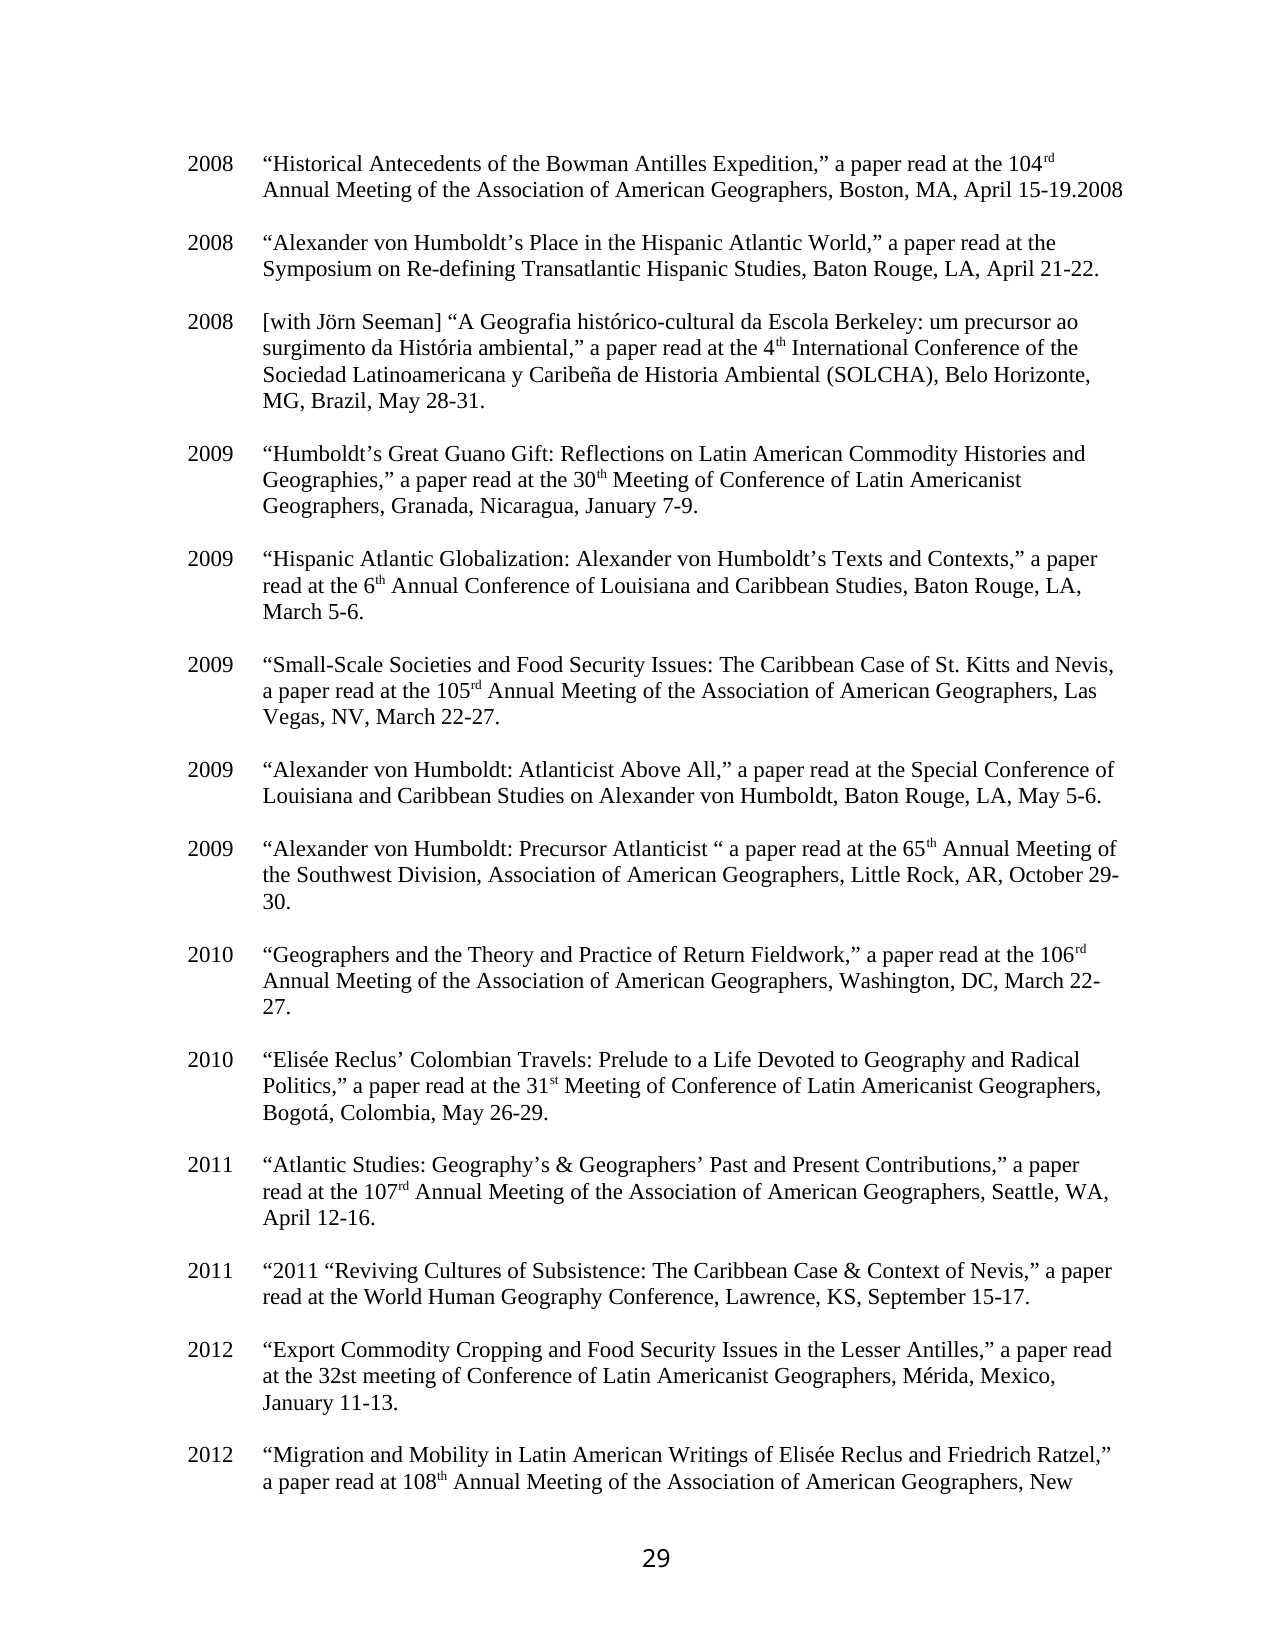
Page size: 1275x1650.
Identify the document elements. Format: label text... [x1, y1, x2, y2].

text 2008 [with Jörn Seeman] “A Geografia histórico-cultural da Escola Berkeley: um precursor ao surgimento da História ambiental,” a paper read at the 4th International Conference of the Sociedad Latinoamericana y Caribeña de Historia Ambiental (SOLCHA), Belo Horizonte, MG, Brazil, May 28-31. [187, 308, 1125, 413]
text 2012 “Export Commodity Cropping and Food Security Issues in the Lesser Antilles,” a paper read at the 32st meeting of Conference of Latin Americanist Geographers, Mérida, Mexico, January 11-13. [187, 1336, 1125, 1415]
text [187, 1441, 1125, 1494]
text 2009 “Alexander von Humboldt: Atlanticist Above All,” a paper read at the Special Conference of Louisiana and Caribbean Studies on Alexander von Humboldt, Baton Rouge, LA, May 5-6. [187, 756, 1125, 809]
text 2011 “2011 “Reviving Cultures of Subsistence: The Caribbean Case & Context of Nevis,” a paper read at the World Human Geography Conference, Lawrence, KS, September 15-17. [187, 1257, 1125, 1309]
text 2009 “Hispanic Atlantic Globalization: Alexander von Humboldt’s Texts and Contexts,” a paper read at the 6th Annual Conference of Louisiana and Caribbean Studies, Baton Rouge, LA, March 5-6. [187, 545, 1125, 624]
text 2008 “Historical Antecedents of the Bowman Antilles Expedition,” a paper read at the 104rd Annual Meeting of the Association of American Geographers, Boston, MA, April 15-19.2008 [187, 150, 1125, 203]
text 2009 “Humboldt’s Great Guano Gift: Reflections on Latin American Commodity Histories and Geographies,” a paper read at the 30th Meeting of Conference of Latin Americanist Geographers, Granada, Nicaragua, January 7-9. [187, 440, 1125, 519]
text 2008 “Alexander von Humboldt’s Place in the Hispanic Atlantic World,” a paper read at the Symposium on Re-defining Transatlantic Hispanic Studies, Baton Rouge, LA, April 21-22. [187, 229, 1125, 282]
text 2009 “Small-Scale Societies and Food Security Issues: The Caribbean Case of St. Kitts and Nevis, a paper read at the 105rd Annual Meeting of the Association of American Geographers, Las Vegas, NV, March 22-27. [187, 651, 1125, 730]
text 2010 “Geographers and the Theory and Practice of Return Fieldwork,” a paper read at the 106rd Annual Meeting of the Association of American Geographers, Washington, DC, March 22-27. [187, 941, 1125, 1020]
text 2011 “Atlantic Studies: Geography’s & Geographers’ Past and Present Contributions,” a paper read at the 107rd Annual Meeting of the Association of American Geographers, Seattle, WA, April 12-16. [187, 1151, 1125, 1231]
text 2009 “Alexander von Humboldt: Precursor Atlanticist “ a paper read at the 65th Annual Meeting of the Southwest Division, Association of American Geographers, Little Rock, AR, October 29-30. [187, 835, 1125, 914]
text 2010 “Elisée Reclus’ Colombian Travels: Prelude to a Life Devoted to Geography and Radical Politics,” a paper read at the 31st Meeting of Conference of Latin Americanist Geographers, Bogotá, Colombia, May 26-29. [187, 1046, 1125, 1125]
